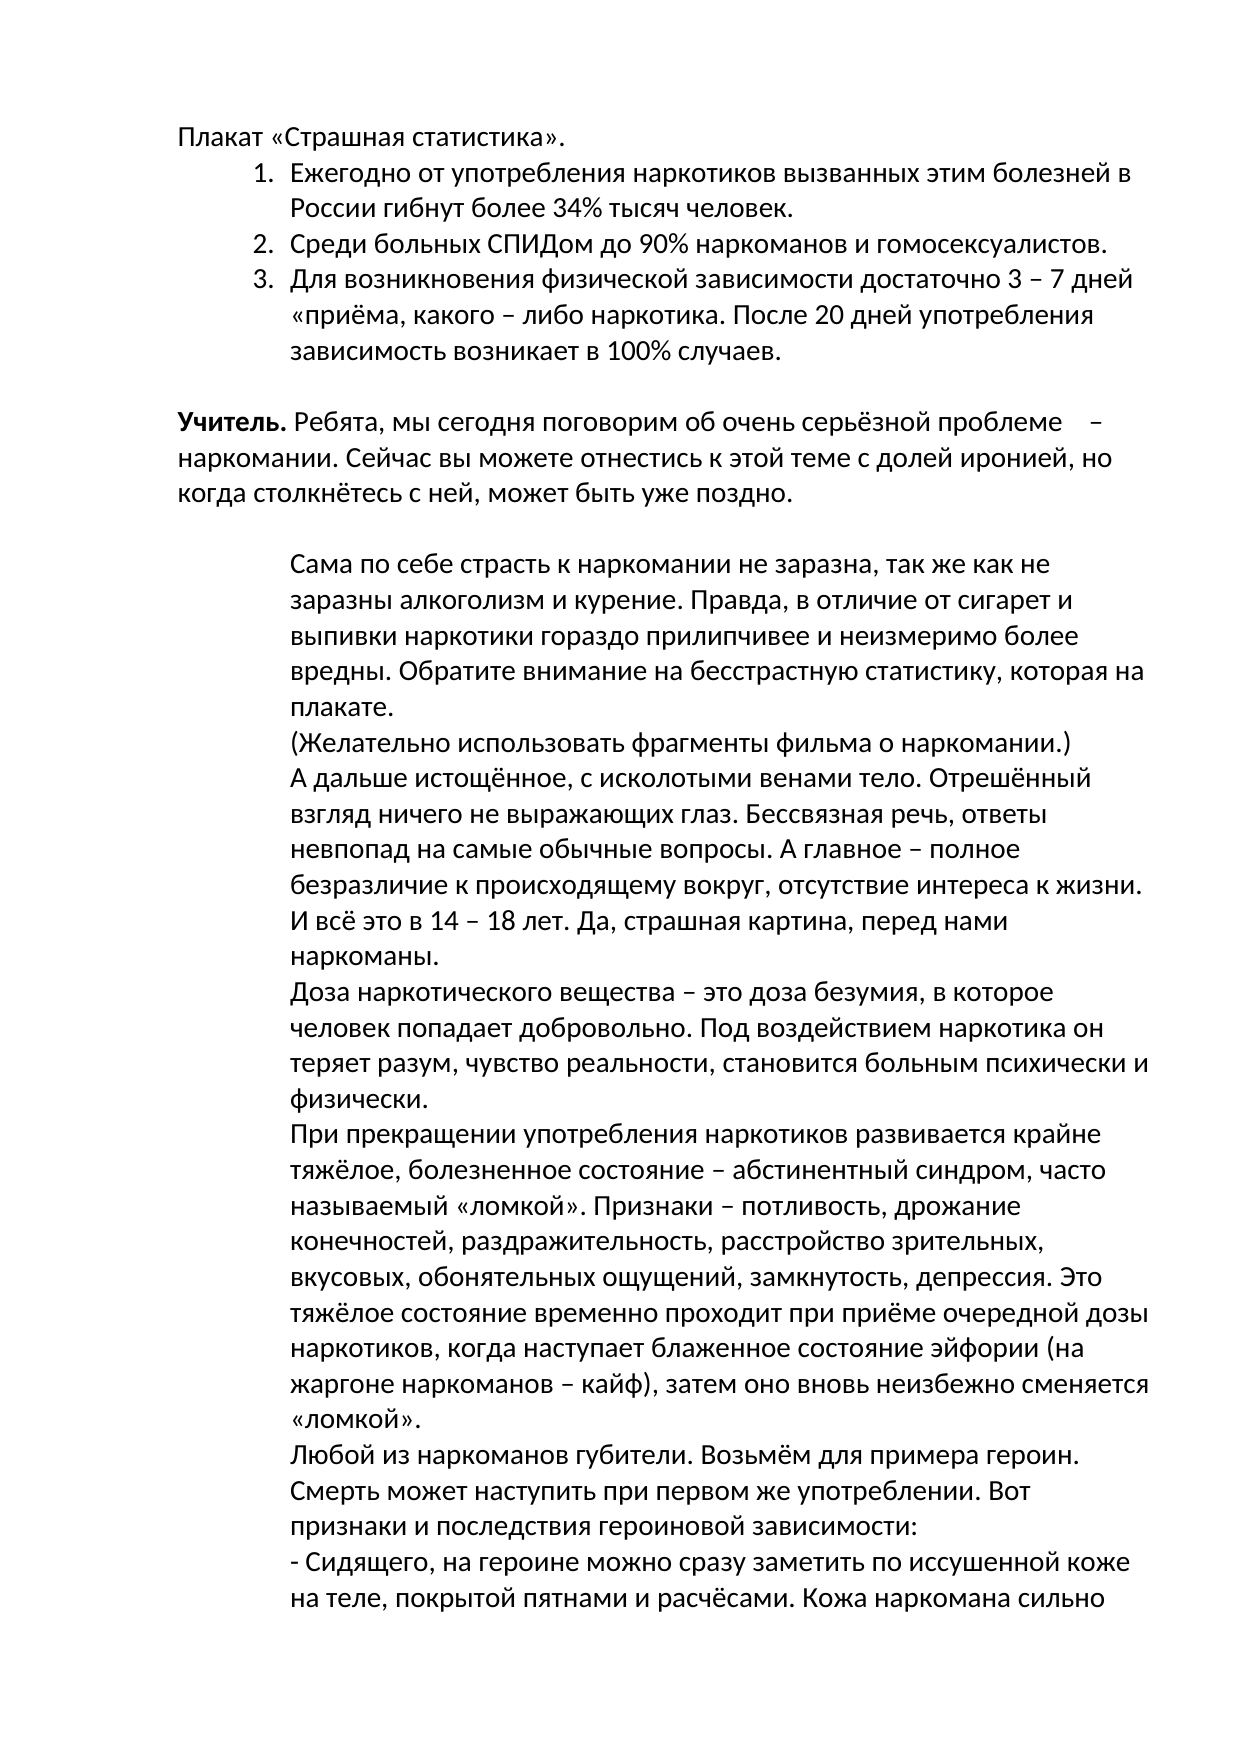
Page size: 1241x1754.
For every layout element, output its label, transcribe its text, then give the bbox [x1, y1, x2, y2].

list Для возникновения физической зависимости достаточно 3 – 7 дней «приёма, какого – либо наркотика. После 20 дней употребления зависимость возникает в 100% случаев. [252, 261, 1152, 367]
list (Желательно использовать фрагменты фильма о наркомании.) [290, 724, 1152, 759]
list Сама по себе страсть к наркомании не заразна, так же как не заразны алкоголизм и курение. Правда, в отличие от сигарет и выпивки наркотики гораздо прилипчивее и неизмеримо более вредны. Обратите внимание на бесстрастную статистику, которая на плакате. [290, 546, 1152, 724]
list Среди больных СПИДом до 90% наркоманов и гомосексуалистов. [252, 225, 1152, 261]
list А дальше истощённое, с исколотыми венами тело. Отрешённый взгляд ничего не выражающих глаз. Бессвязная речь, ответы невпопад на самые обычные вопросы. А главное – полное безразличие к происходящему вокруг, отсутствие интереса к жизни. И всё это в 14 – 18 лет. Да, страшная картина, перед нами наркоманы. [290, 759, 1152, 973]
list Доза наркотического вещества – это доза безумия, в которое человек попадает добровольно. Под воздействием наркотика он теряет разум, чувство реальности, становится больным психически и физически. [290, 973, 1152, 1116]
text Учитель. Ребята, мы сегодня поговорим об очень серьёзной проблеме – наркомании. Сейчас вы можете отнестись к этой теме с долей иронией, но когда столкнётесь с ней, может быть уже поздно. [177, 403, 1152, 510]
text Плакат «Страшная статистика». [177, 118, 1152, 154]
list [290, 1543, 1152, 1614]
list При прекращении употребления наркотиков развивается крайне тяжёлое, болезненное состояние – абстинентный синдром, часто называемый «ломкой». Признаки – потливость, дрожание конечностей, раздражительность, расстройство зрительных, вкусовых, обонятельных ощущений, замкнутость, депрессия. Это тяжёлое состояние временно проходит при приёме очередной дозы наркотиков, когда наступает блаженное состояние эйфории (на жаргоне наркоманов – кайф), затем оно вновь неизбежно сменяется «ломкой». [290, 1116, 1152, 1436]
list Смерть может наступить при первом же употреблении. Вот признаки и последствия героиновой зависимости: [290, 1472, 1152, 1543]
list Любой из наркоманов губители. Возьмём для примера героин. [290, 1436, 1152, 1472]
list Ежегодно от употребления наркотиков вызванных этим болезней в России гибнут более 34% тысяч человек. [252, 154, 1152, 225]
